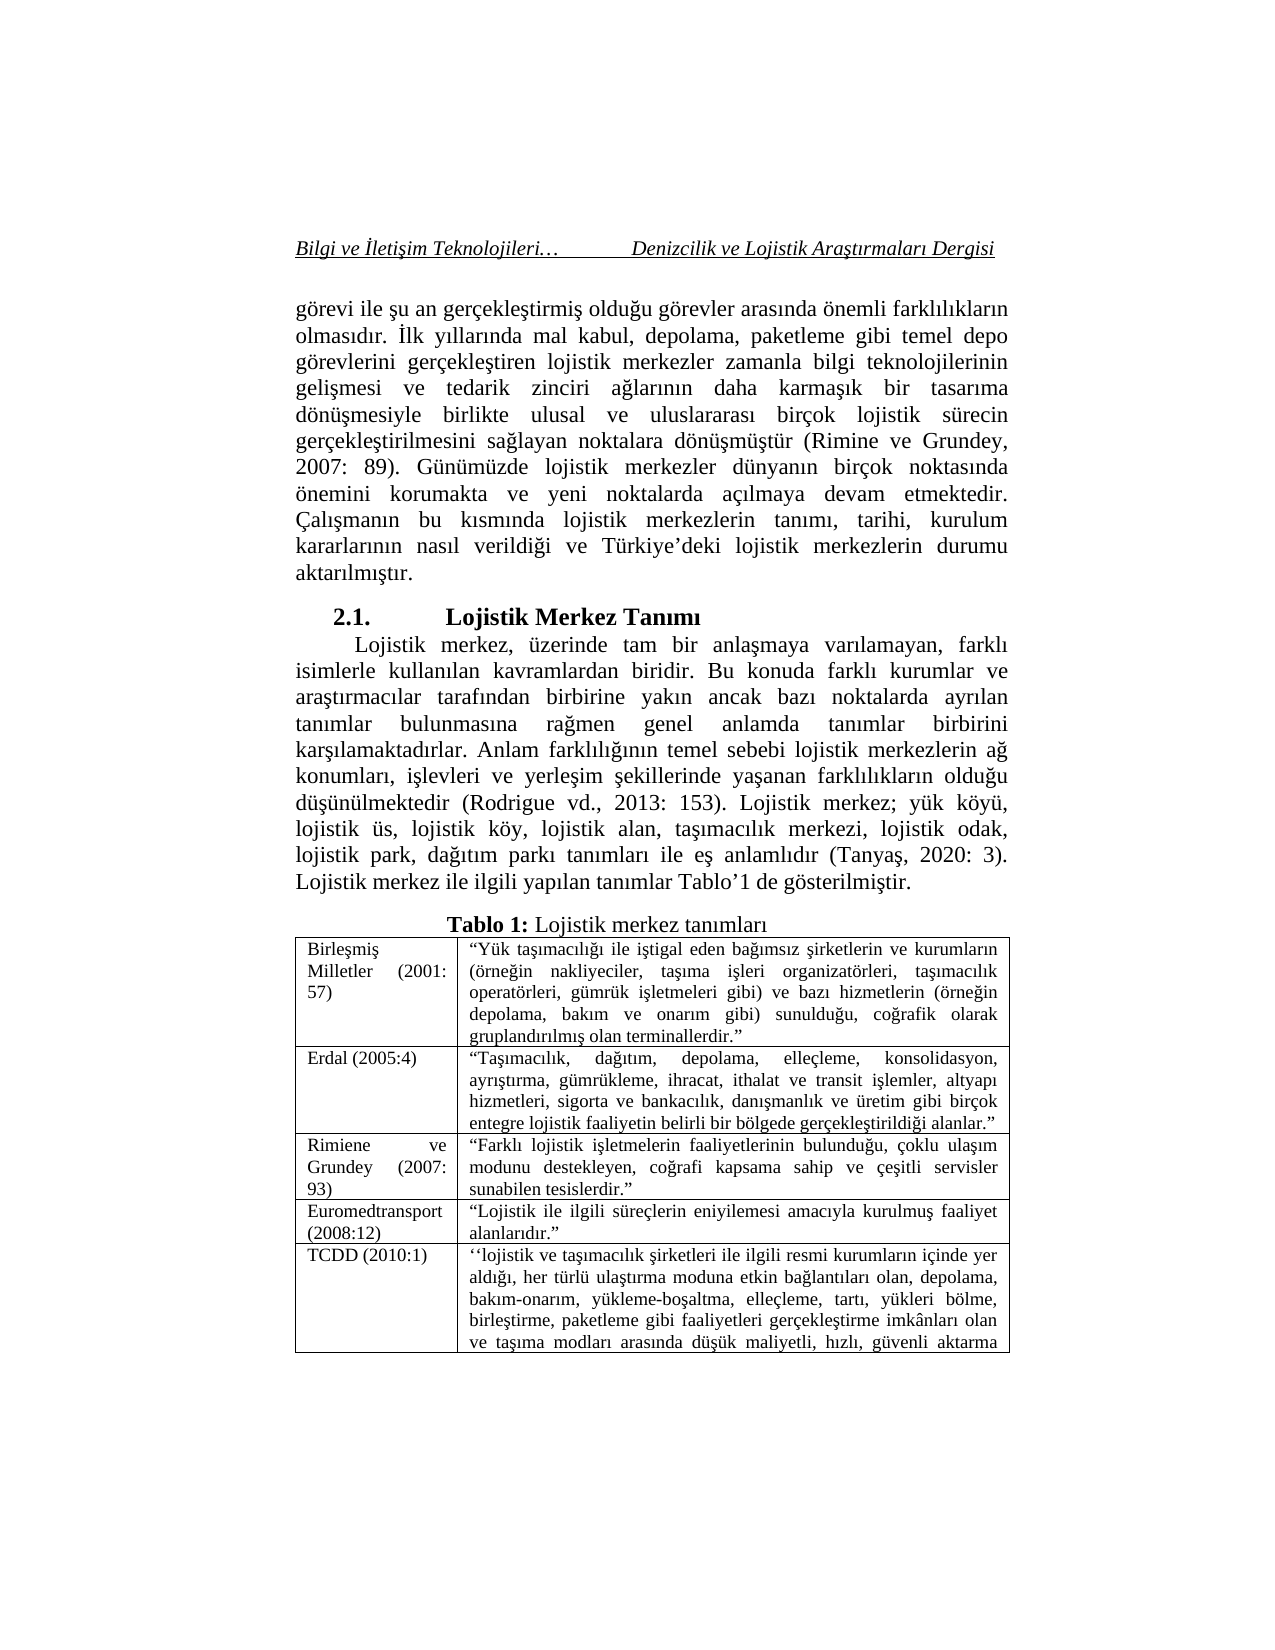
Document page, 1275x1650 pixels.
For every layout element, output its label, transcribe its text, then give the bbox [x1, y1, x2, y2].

table_cell “Taşımacılık, dağıtım, depolama, elleçleme, konsolidasyon, ayrıştırma, gümrükleme, ihracat, ithalat ve transit işlemler, altyapı hizmetleri, sigorta ve bankacılık, danışmanlık ve üretim gibi birçok entegre lojistik faaliyetin belirli bir bölgede gerçekleştirildiği alanlar.” [458, 1047, 1009, 1133]
table_cell TCDD (2010:1) [296, 1244, 457, 1352]
table_cell Euromedtransport (2008:12) [296, 1200, 457, 1243]
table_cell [458, 1244, 1009, 1352]
table_cell Erdal (2005:4) [296, 1047, 457, 1133]
text Tablo 1: Lojistik merkez tanımları [295, 911, 919, 937]
table_cell Rimiene ve Grundey (2007: 93) [296, 1134, 457, 1199]
table_header “Yük taşımacılığı ile iştigal eden bağımsız şirketlerin ve kurumların (örneğin nakliyeciler, taşıma işleri organizatörleri, taşımacılık operatörleri, gümrük işletmeleri gibi) ve bazı hizmetlerin (örneğin depolama, bakım ve onarım gibi) sunulduğu, coğrafik olarak gruplandırılmış olan terminallerdir.” [458, 938, 1009, 1046]
table_cell “Lojistik ile ilgili süreçlerin eniyilemesi amacıyla kurulmuş faaliyet alanlarıdır.” [458, 1200, 1009, 1243]
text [295, 295, 1009, 585]
text Lojistik merkez, üzerinde tam bir anlaşmaya varılamayan, farklı isimlerle kullanılan kavramlardan biridir. Bu konuda farklı kurumlar ve araştırmacılar tarafından birbirine yakın ancak bazı noktalarda ayrılan tanımlar bulunmasına rağmen genel anlamda tanımlar birbirini karşılamaktadırlar. Anlam farklılığının temel sebebi lojistik merkezlerin ağ konumları, işlevleri ve yerleşim şekillerinde yaşanan farklılıkların olduğu düşünülmektedir (Rodrigue vd., 2013: 153). Lojistik merkez; yük köyü, lojistik üs, lojistik köy, lojistik alan, taşımacılık merkezi, lojistik odak, lojistik park, dağıtım parkı tanımları ile eş anlamlıdır (Tanyaş, 2020: 3). Lojistik merkez ile ilgili yapılan tanımlar Tablo’1 de gösterilmiştir. [295, 631, 1009, 894]
table_cell “Farklı lojistik işletmelerin faaliyetlerinin bulunduğu, çoklu ulaşım modunu destekleyen, coğrafi kapsama sahip ve çeşitli servisler sunabilen tesislerdir.” [458, 1134, 1009, 1199]
subtitle Lojistik Merkez Tanımı [333, 602, 1009, 631]
table_header Birleşmiş Milletler (2001: 57) [296, 938, 457, 1046]
